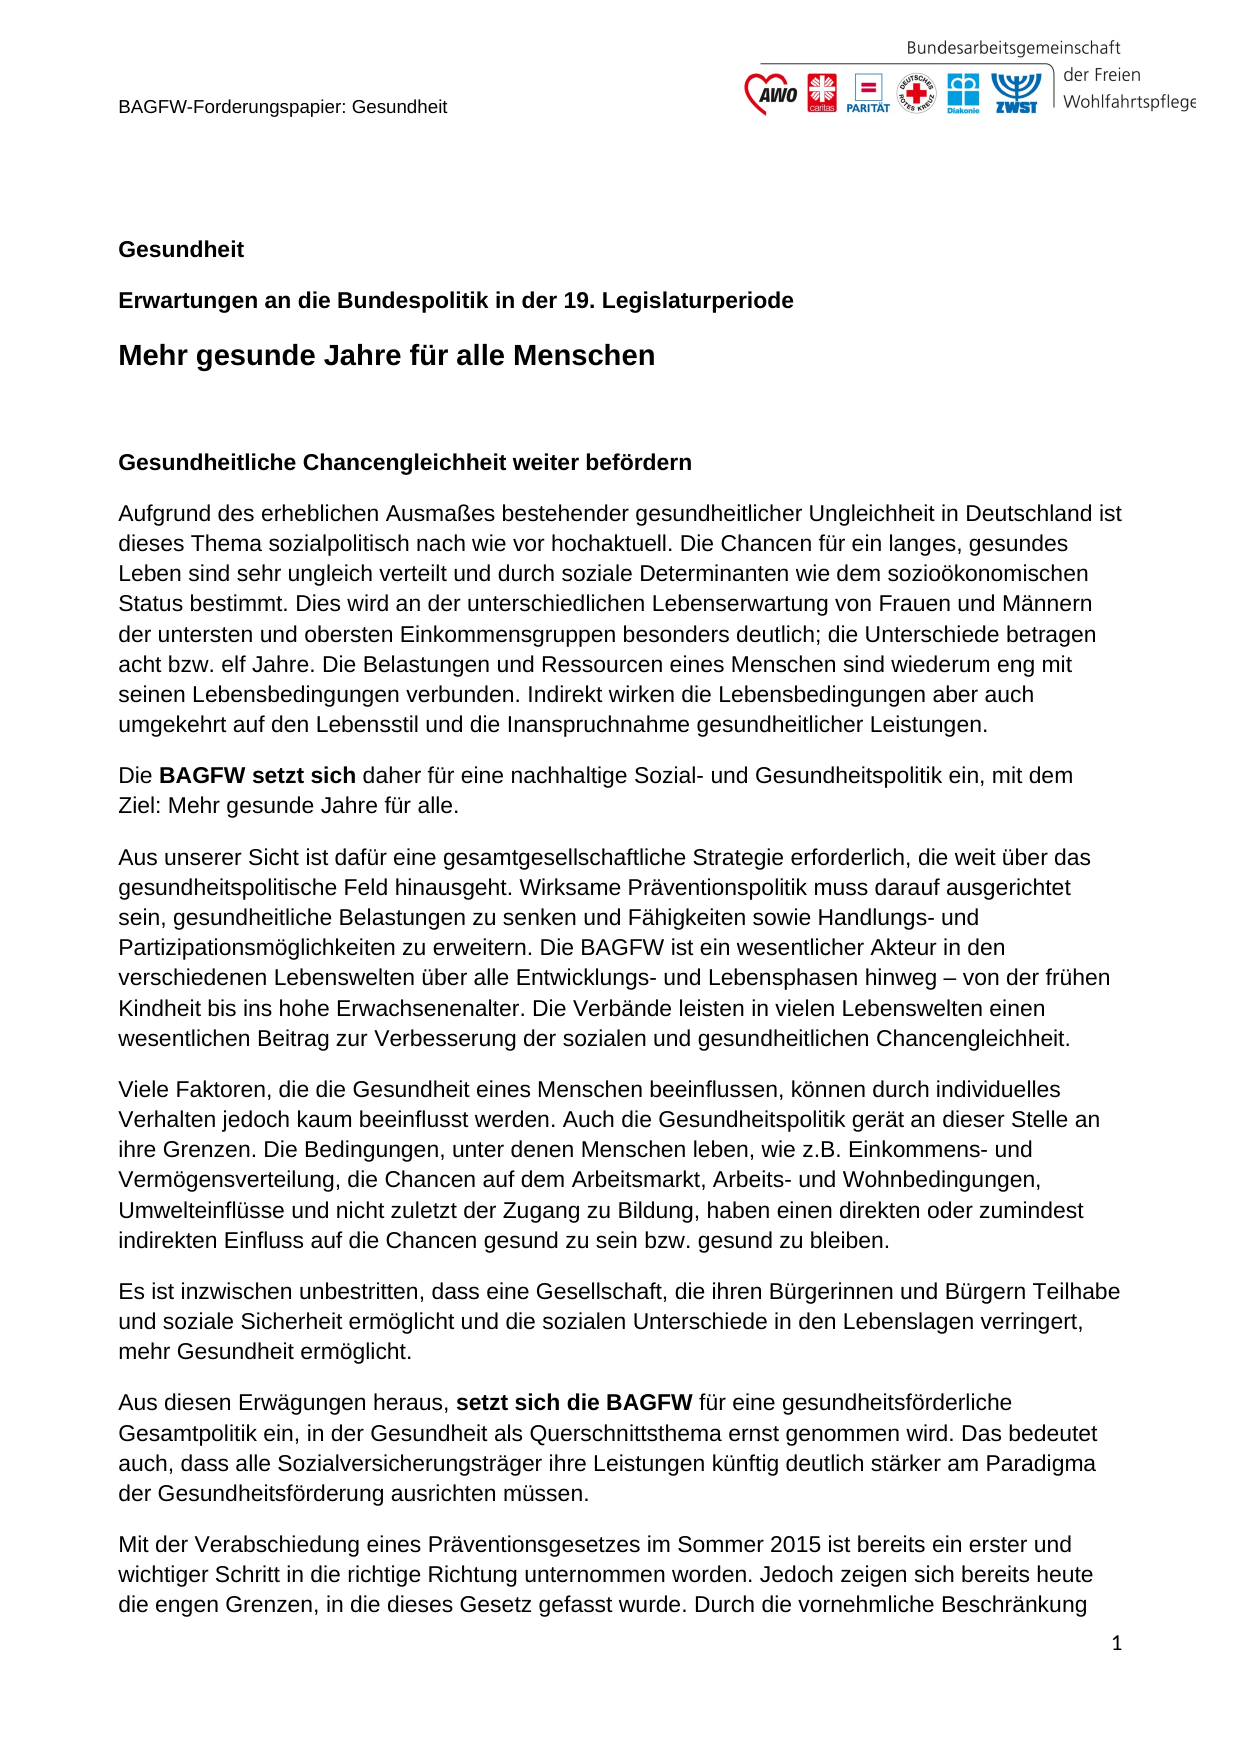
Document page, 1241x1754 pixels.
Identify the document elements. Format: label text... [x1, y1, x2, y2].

text Aus diesen Erwägungen heraus, setzt sich die BAGFW für eine gesundheitsförderliche Gesamtpolitik ein, in der Gesundheit als Querschnittsthema ernst genommen wird. Das bedeutet auch, dass alle Sozialversicherungsträger ihre Leistungen künftig deutlich stärker am Paradigma der Gesundheitsförderung ausrichten müssen. [118, 1389, 1122, 1506]
text Viele Faktoren, die die Gesundheit eines Menschen beeinflussen, können durch individuelles Verhalten jedoch kaum beeinflusst werden. Auch die Gesundheitspolitik gerät an dieser Stelle an ihre Grenzen. Die Bedingungen, unter denen Menschen leben, wie z.B. Einkommens- und Vermögensverteilung, die Chancen auf dem Arbeitsmarkt, Arbeits- und Wohnbedingungen, Umwelteinflüsse und nicht zuletzt der Zugang zu Bildung, haben einen direkten oder zumindest indirekten Einfluss auf die Chancen gesund zu sein bzw. gesund zu bleiben. [118, 1076, 1122, 1253]
text Gesundheit [118, 236, 1122, 263]
text Die BAGFW setzt sich daher für eine nachhaltige Sozial- und Gesundheitspolitik ein, mit dem Ziel: Mehr gesunde Jahre für alle. [118, 762, 1122, 819]
text Aufgrund des erheblichen Ausmaßes bestehender gesundheitlicher Ungleichheit in Deutschland ist dieses Thema sozialpolitisch nach wie vor hochaktuell. Die Chancen für ein langes, gesundes Leben sind sehr ungleich verteilt und durch soziale Determinanten wie dem sozioökonomischen Status bestimmt. Dies wird an der unterschiedlichen Lebenserwartung von Frauen und Männern der untersten und obersten Einkommensgruppen besonders deutlich; die Unterschiede betragen acht bzw. elf Jahre. Die Belastungen und Ressourcen eines Menschen sind wiederum eng mit seinen Lebensbedingungen verbunden. Indirekt wirken die Lebensbedingungen aber auch umgekehrt auf den Lebensstil und die Inanspruchnahme gesundheitlicher Leistungen. [118, 500, 1122, 738]
text Mehr gesunde Jahre für alle Menschen [118, 338, 1122, 372]
picture [742, 37, 1196, 116]
text Gesundheitliche Chancengleichheit weiter befördern [118, 449, 1122, 475]
text Es ist inzwischen unbestritten, dass eine Gesellschaft, die ihren Bürgerinnen und Bürgern Teilhabe und soziale Sicherheit ermöglicht und die sozialen Unterschiede in den Lebenslagen verringert, mehr Gesundheit ermöglicht. [118, 1278, 1122, 1365]
text Erwartungen an die Bundespolitik in der 19. Legislaturperiode [118, 287, 1122, 314]
text Aus unserer Sicht ist dafür eine gesamtgesellschaftliche Strategie erforderlich, die weit über das gesundheitspolitische Feld hinausgeht. Wirksame Präventionspolitik muss darauf ausgerichtet sein, gesundheitliche Belastungen zu senken und Fähigkeiten sowie Handlungs- und Partizipationsmöglichkeiten zu erweitern. Die BAGFW ist ein wesentlicher Akteur in den verschiedenen Lebenswelten über alle Entwicklungs- und Lebensphasen hinweg – von der frühen Kindheit bis ins hohe Erwachsenenalter. Die Verbände leisten in vielen Lebenswelten einen wesentlichen Beitrag zur Verbesserung der sozialen und gesundheitlichen Chancengleichheit. [118, 843, 1122, 1051]
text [118, 1531, 1122, 1618]
